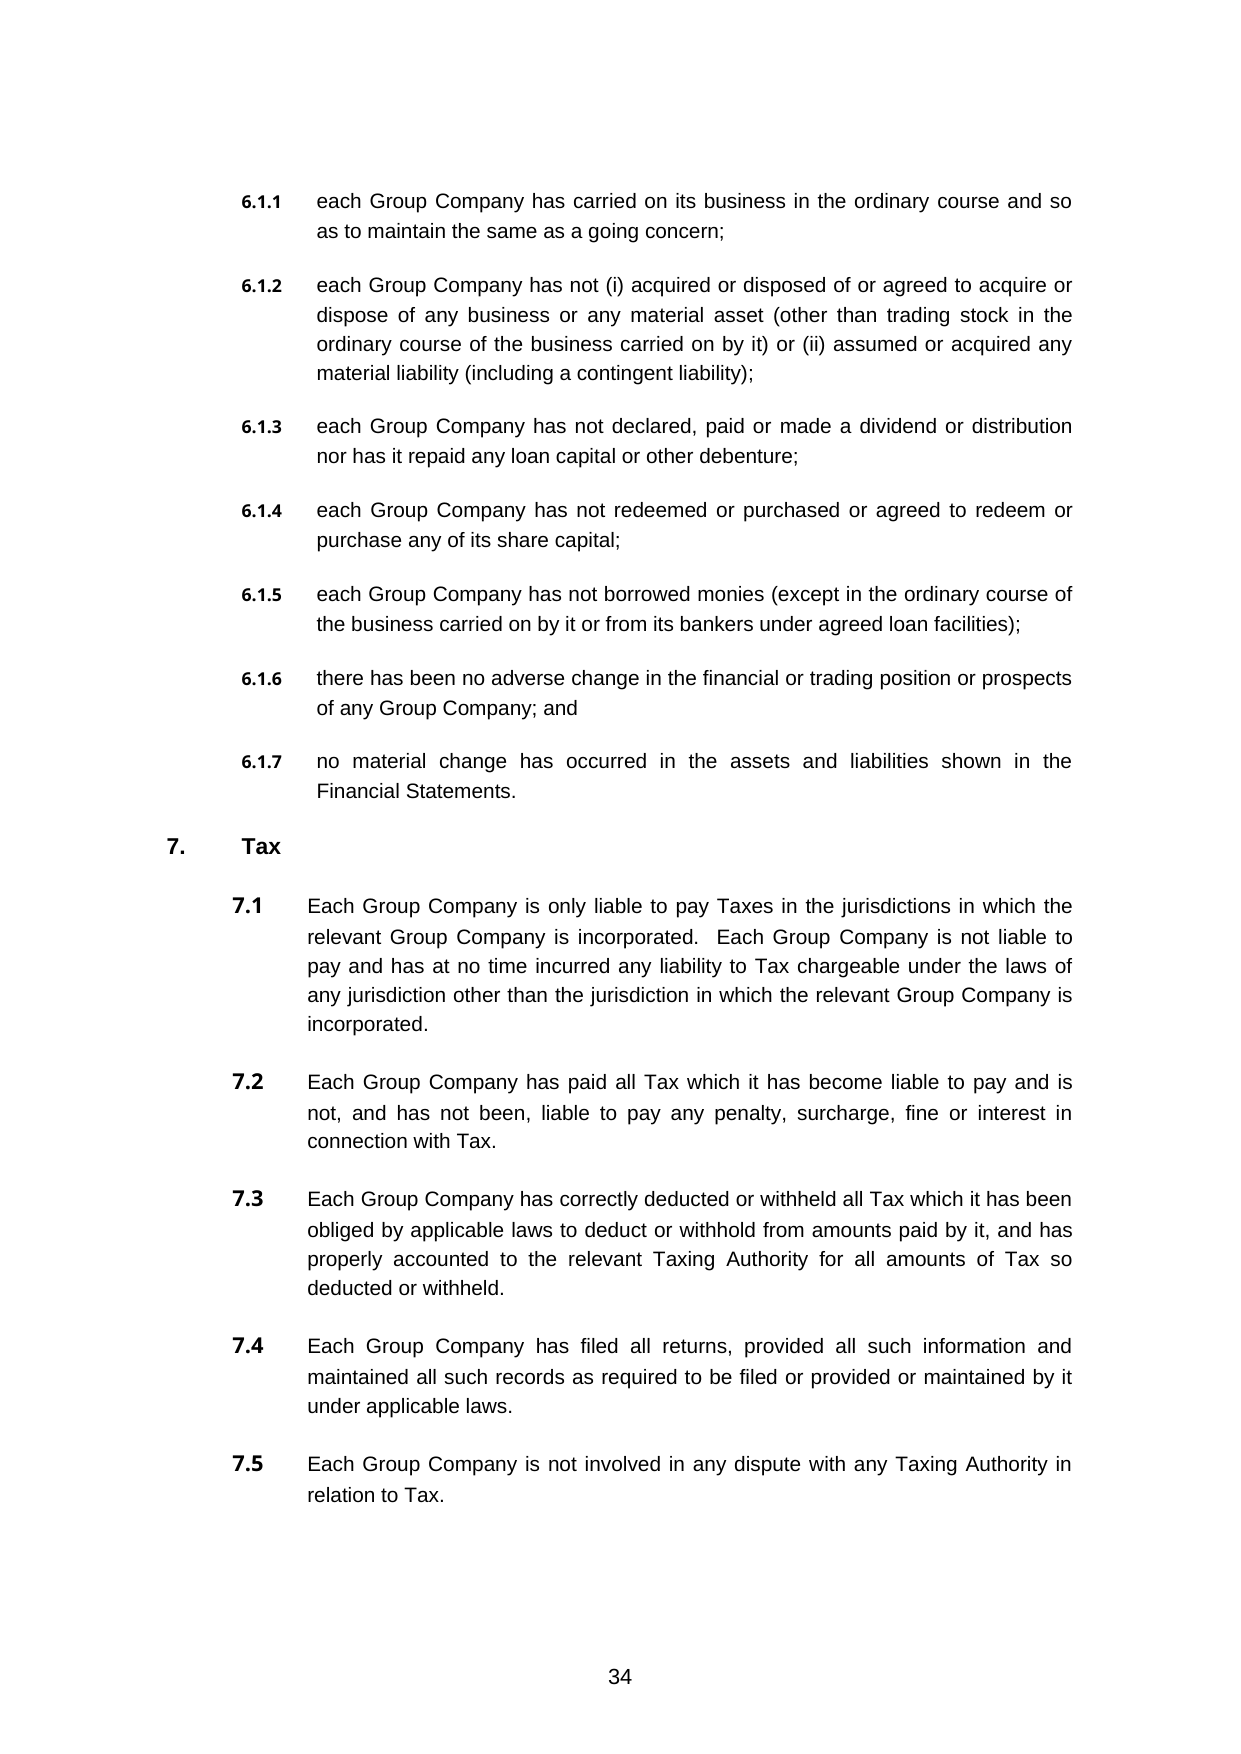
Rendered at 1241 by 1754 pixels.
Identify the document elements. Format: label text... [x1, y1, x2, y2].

text there has been no adverse change in the financial or trading position or prospects of any Group Company; and [241, 666, 1074, 719]
text each Group Company has not redeemed or purchased or agreed to redeem or purchase any of its share capital; [241, 498, 1074, 552]
text each Group Company has carried on its business in the ordinary course and so as to maintain the same as a going concern; [241, 189, 1074, 243]
text Each Group Company is only liable to pay Taxes in the jurisdictions in which the relevant Group Company is incorporated. Each Group Company is not liable to pay and has at no time incurred any liability to Tax chargeable under the laws of any jurisdiction other than the jurisdiction in which the relevant Group Company is incorporated. [232, 890, 1074, 1036]
text Each Group Company has filed all returns, provided all such information and maintained all such records as required to be filed or provided or maintained by it under applicable laws. [232, 1330, 1074, 1418]
text each Group Company has not declared, paid or made a dividend or distribution nor has it repaid any loan capital or other debenture; [241, 414, 1074, 468]
text each Group Company has not borrowed monies (except in the ordinary course of the business carried on by it or from its bankers under agreed loan facilities); [241, 582, 1074, 636]
text Each Group Company has correctly deducted or withheld all Tax which it has been obliged by applicable laws to deduct or withhold from amounts paid by it, and has properly accounted to the relevant Taxing Authority for all amounts of Tax so deducted or withheld. [232, 1183, 1074, 1300]
text no material change has occurred in the assets and liabilities shown in the Financial Statements. [241, 749, 1074, 803]
text Each Group Company has paid all Tax which it has become liable to pay and is not, and has not been, liable to pay any penalty, surcharge, fine or interest in connection with Tax. [232, 1066, 1074, 1153]
text Each Group Company is not involved in any dispute with any Taxing Authority in relation to Tax. [232, 1448, 1074, 1506]
text each Group Company has not (i) acquired or disposed of or agreed to acquire or dispose of any business or any material asset (other than trading stock in the ordinary course of the business carried on by it) or (ii) assumed or acquired any material liability (including a contingent liability); [241, 273, 1074, 384]
text Tax [166, 833, 1074, 859]
